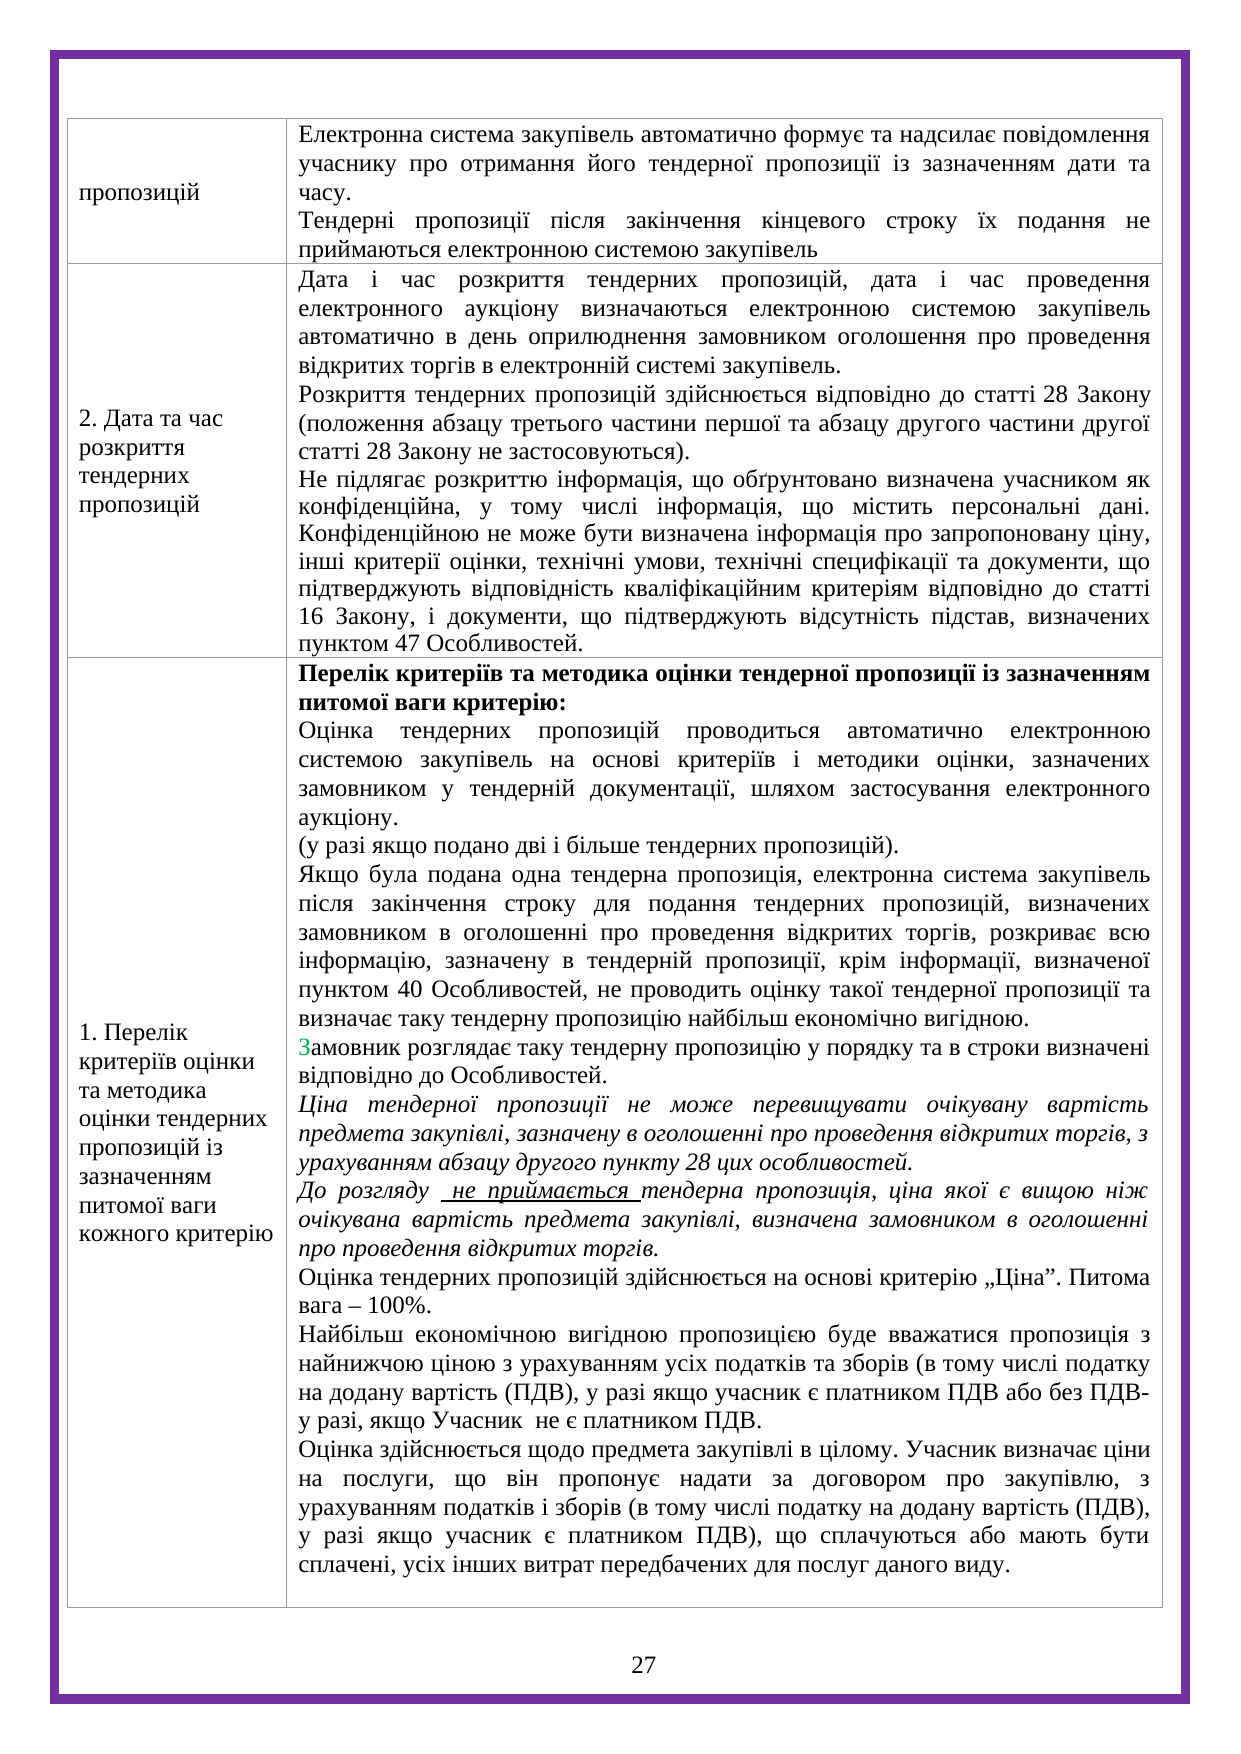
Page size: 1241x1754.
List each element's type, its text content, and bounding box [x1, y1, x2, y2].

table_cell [287, 119, 1162, 263]
table_cell 1. Перелік критеріїв оцінки та методика оцінки тендерних пропозицій із зазначенням питомої ваги кожного критерію [68, 658, 286, 1607]
table_cell Перелік критеріїв та методика оцінки тендерної пропозиції із зазначенням питомої ваги критерію: Оцінка тендерних пропозицій проводиться автоматично електронною системою закупівель на основі критеріїв і методики оцінки, зазначених замовником у тендерній документації, шляхом застосування електронного аукціону. (у разі якщо подано дві і більше тендерних пропозицій). Якщо була подана одна тендерна пропозиція, електронна система закупівель після закінчення строку для подання тендерних пропозицій, визначених замовником в оголошенні про проведення відкритих торгів, розкриває всю інформацію, зазначену в тендерній пропозиції, крім інформації, визначеної пунктом 40 Особливостей, не проводить оцінку такої тендерної пропозиції та визначає таку тендерну пропозицію найбільш економічно вигідною. Замовник розглядає таку тендерну пропозицію у порядку та в строки визначені відповідно до Особливостей. Ціна тендерної пропозиції не може перевищувати очікувану вартість предмета закупівлі, зазначену в оголошенні про проведення відкритих торгів, з урахуванням абзацу другого пункту 28 цих особливостей. До розгляду не приймається тендерна пропозиція, ціна якої є вищою ніж очікувана вартість предмета закупівлі, визначена замовником в оголошенні про проведення відкритих торгів. Оцінка тендерних пропозицій здійснюється на основі критерію „Ціна”. Питома вага – 100%. Найбільш економічною вигідною пропозицією буде вважатися пропозиція з найнижчою ціною з урахуванням усіх податків та зборів (в тому числі податку на додану вартість (ПДВ), у разі якщо учасник є платником ПДВ або без ПДВ-у разі, якщо Учасник не є платником ПДВ. Оцінка здійснюється щодо предмета закупівлі в цілому. Учасник визначає ціни на послуги, що він пропонує надати за договором про закупівлю, з урахуванням податків і зборів (в тому числі податку на додану вартість (ПДВ), у разі якщо учасник є платником ПДВ), що сплачуються або мають бути сплачені, усіх інших витрат передбачених для послуг даного виду. [287, 658, 1162, 1607]
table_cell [68, 119, 286, 263]
table_cell Дата і час розкриття тендерних пропозицій, дата і час проведення електронного аукціону визначаються електронною системою закупівель автоматично в день оприлюднення замовником оголошення про проведення відкритих торгів в електронній системі закупівель. Розкриття тендерних пропозицій здійснюється відповідно до статті 28 Закону (положення абзацу третього частини першої та абзацу другого частини другої статті 28 Закону не застосовуються). Не підлягає розкриттю інформація, що обґрунтовано визначена учасником як конфіденційна, у тому числі інформація, що містить персональні дані. Конфіденційною не може бути визначена інформація про запропоновану ціну, інші критерії оцінки, технічні умови, технічні специфікації та документи, що підтверджують відповідність кваліфікаційним критеріям відповідно до статті 16 Закону, і документи, що підтверджують відсутність підстав, визначених пунктом 47 Особливостей. [287, 264, 1162, 657]
table_cell 2. Дата та час розкриття тендерних пропозицій [68, 264, 286, 657]
